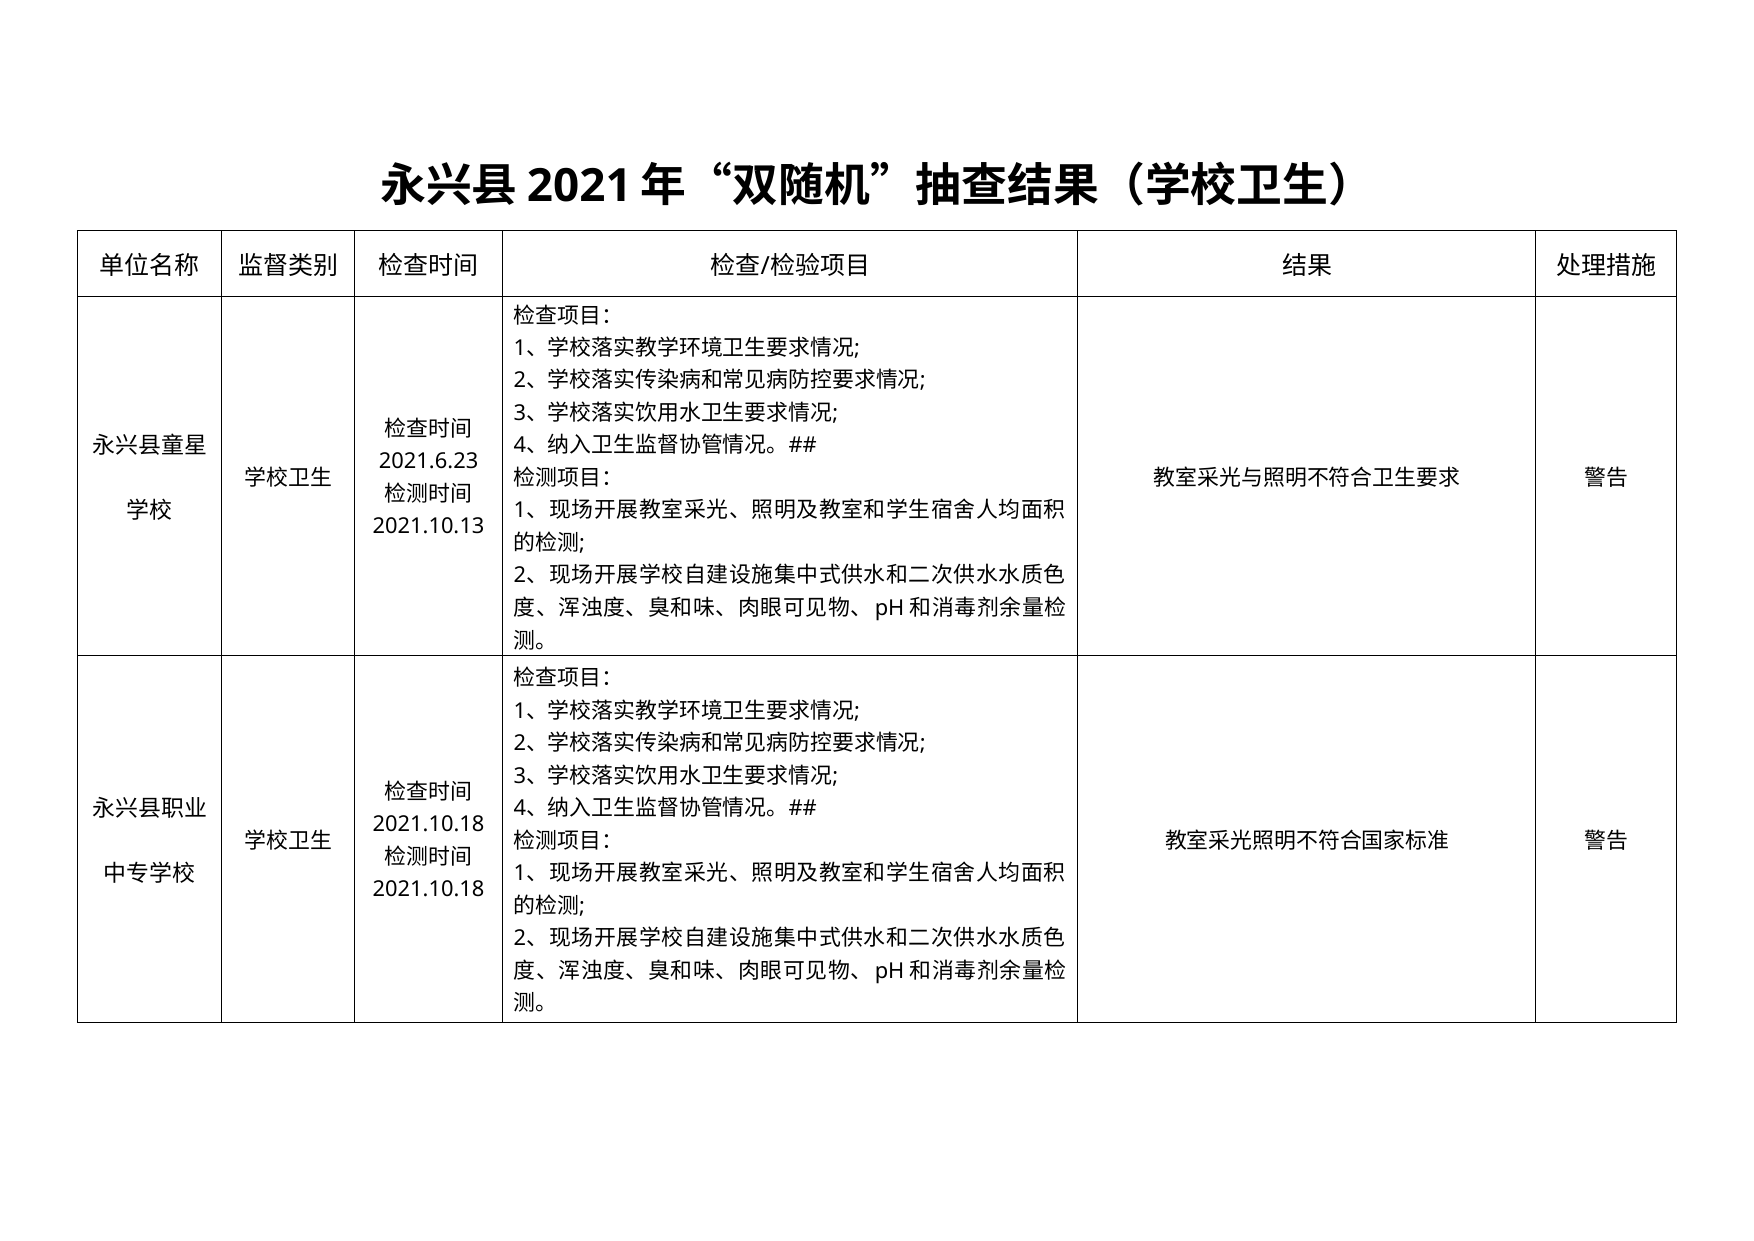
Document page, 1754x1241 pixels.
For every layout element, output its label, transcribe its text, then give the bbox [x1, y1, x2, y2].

text 永兴县2021年“双随机”抽查结果（学校卫生） [89, 133, 1665, 230]
table_cell 警告 [1536, 297, 1676, 655]
table_cell 检查时间2021.10.18 检测时间 2021.10.18 [355, 656, 502, 1022]
table_cell 永兴县职业中专学校 [78, 656, 221, 1022]
table_header 单位名称 [78, 231, 221, 296]
table_header 检查时间 [355, 231, 502, 296]
table_cell 检查时间2021.6.23 检测时间 2021.10.13 [355, 297, 502, 655]
table_cell 警告 [1536, 656, 1676, 1022]
table_cell 教室采光照明不符合国家标准 [1078, 656, 1535, 1022]
table_cell 永兴县童星学校 [78, 297, 221, 655]
table_header 监督类别 [222, 231, 354, 296]
table_header 处理措施 [1536, 231, 1676, 296]
table_cell 学校卫生 [222, 297, 354, 655]
table_cell 教室采光与照明不符合卫生要求 [1078, 297, 1535, 655]
table_header 检查/检验项目 [503, 231, 1077, 296]
table_cell 学校卫生 [222, 656, 354, 1022]
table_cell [503, 656, 1077, 1022]
table_header 结果 [1078, 231, 1535, 296]
